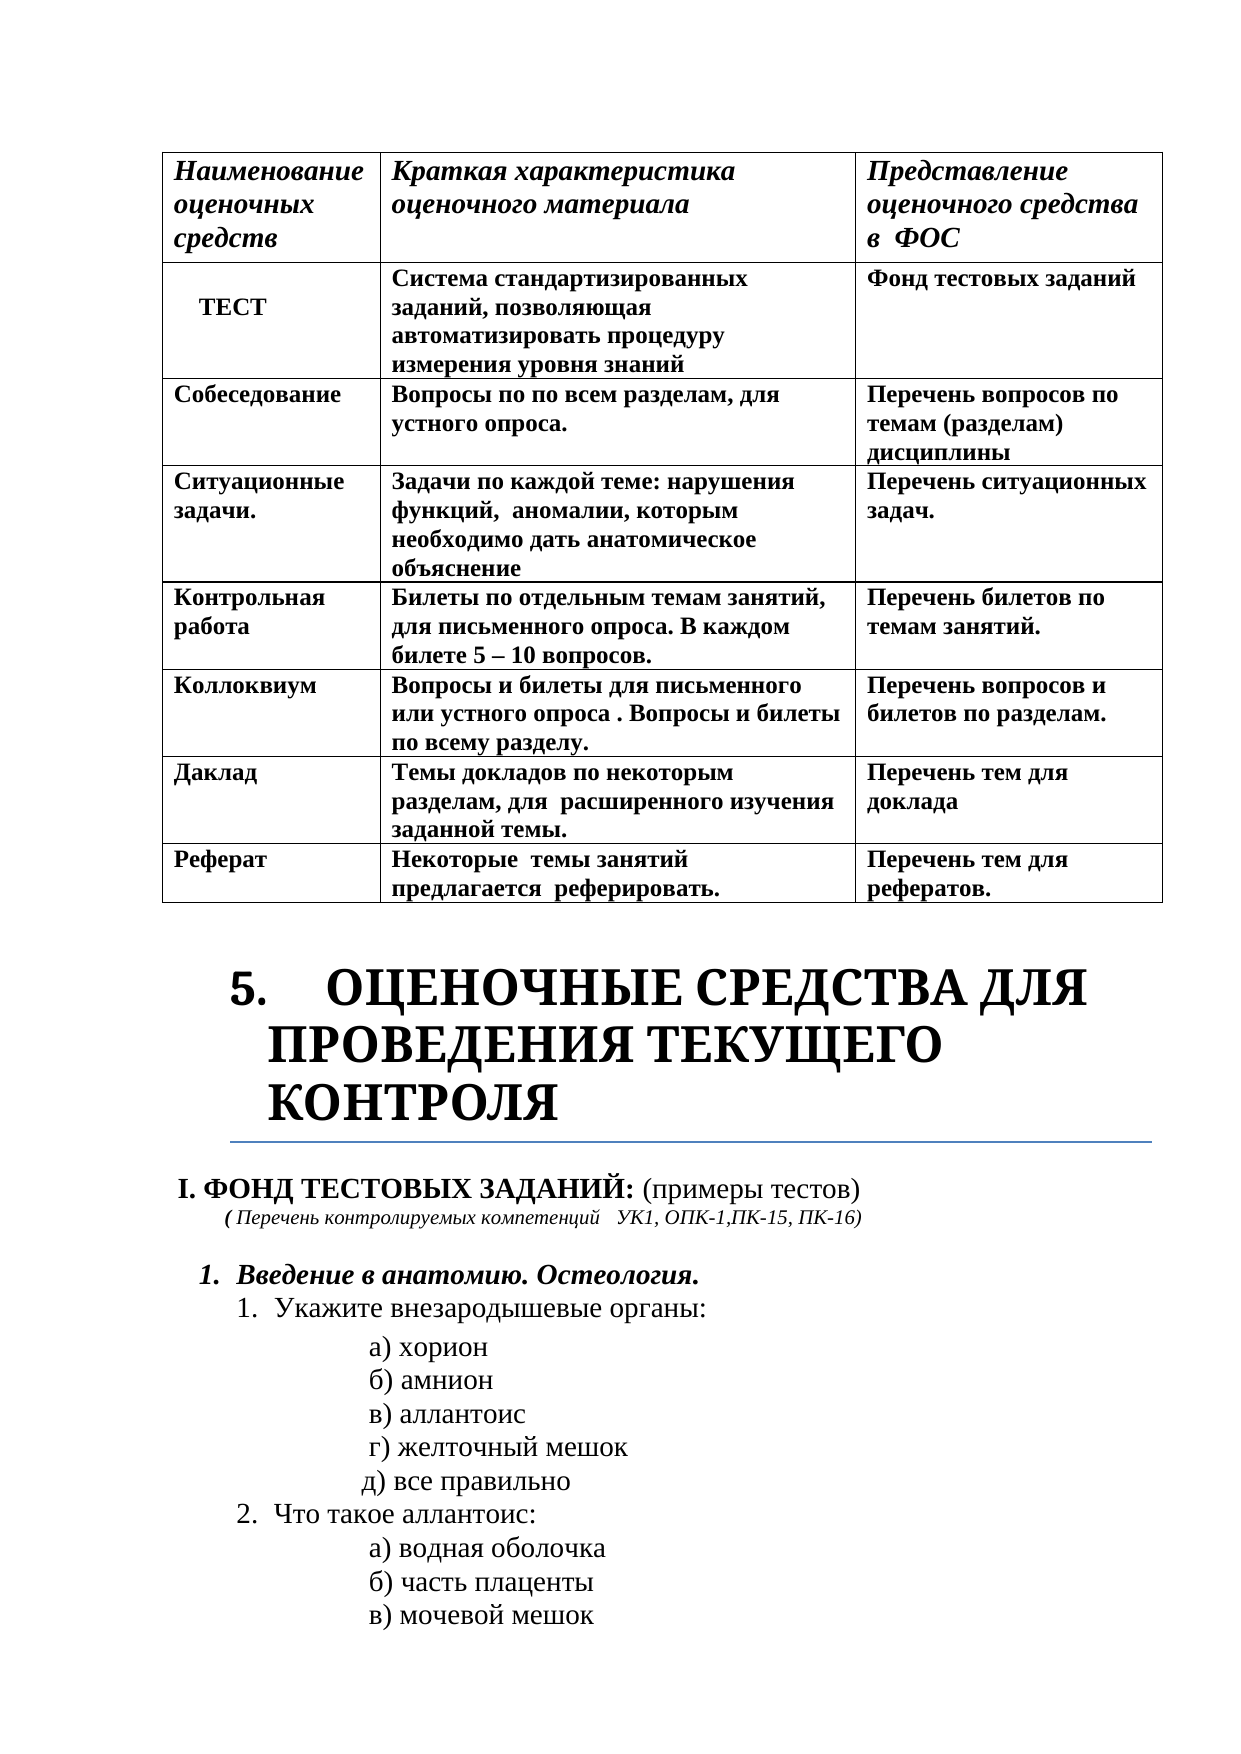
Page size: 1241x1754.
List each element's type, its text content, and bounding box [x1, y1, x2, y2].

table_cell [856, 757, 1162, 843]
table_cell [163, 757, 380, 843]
text I. ФОНД ТЕСТОВЫХ ЗАДАНИЙ: (примеры тестов) [177, 1171, 1152, 1205]
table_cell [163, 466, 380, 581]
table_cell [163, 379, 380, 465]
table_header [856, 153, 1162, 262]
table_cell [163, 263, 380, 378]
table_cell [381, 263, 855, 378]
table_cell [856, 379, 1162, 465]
text а) водная оболочка [325, 1530, 1152, 1564]
text в) мочевой мешок [325, 1597, 1152, 1631]
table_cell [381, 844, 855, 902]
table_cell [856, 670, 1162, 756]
text д) все правильно [325, 1463, 1152, 1497]
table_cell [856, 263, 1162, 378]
text б) амнион [325, 1362, 1152, 1396]
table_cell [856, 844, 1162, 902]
text ( Перечень контролируемых компетенций УК1, ОПК-1,ПК-15, ПК-16) [177, 1205, 1152, 1229]
text а) хорион [325, 1329, 1152, 1362]
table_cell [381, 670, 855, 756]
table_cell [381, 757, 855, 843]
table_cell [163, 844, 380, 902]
title ОЦЕНОЧНЫЕ СРЕДСТВА ДЛЯ ПРОВЕДЕНИЯ ТЕКУЩЕГО КОНТРОЛЯ [229, 960, 1152, 1143]
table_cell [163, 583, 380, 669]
text г) желточный мешок [325, 1429, 1152, 1463]
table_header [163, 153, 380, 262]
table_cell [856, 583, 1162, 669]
text б) часть плаценты [325, 1564, 1152, 1597]
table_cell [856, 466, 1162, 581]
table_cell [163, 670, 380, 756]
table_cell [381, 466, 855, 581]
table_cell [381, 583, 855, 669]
text в) аллантоис [325, 1396, 1152, 1429]
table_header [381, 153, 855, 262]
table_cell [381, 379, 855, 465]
list Что такое аллантоис: [236, 1497, 1152, 1530]
list Укажите внезародышевые органы: [236, 1290, 1152, 1324]
list Введение в анатомию. Остеология. [199, 1257, 1152, 1290]
